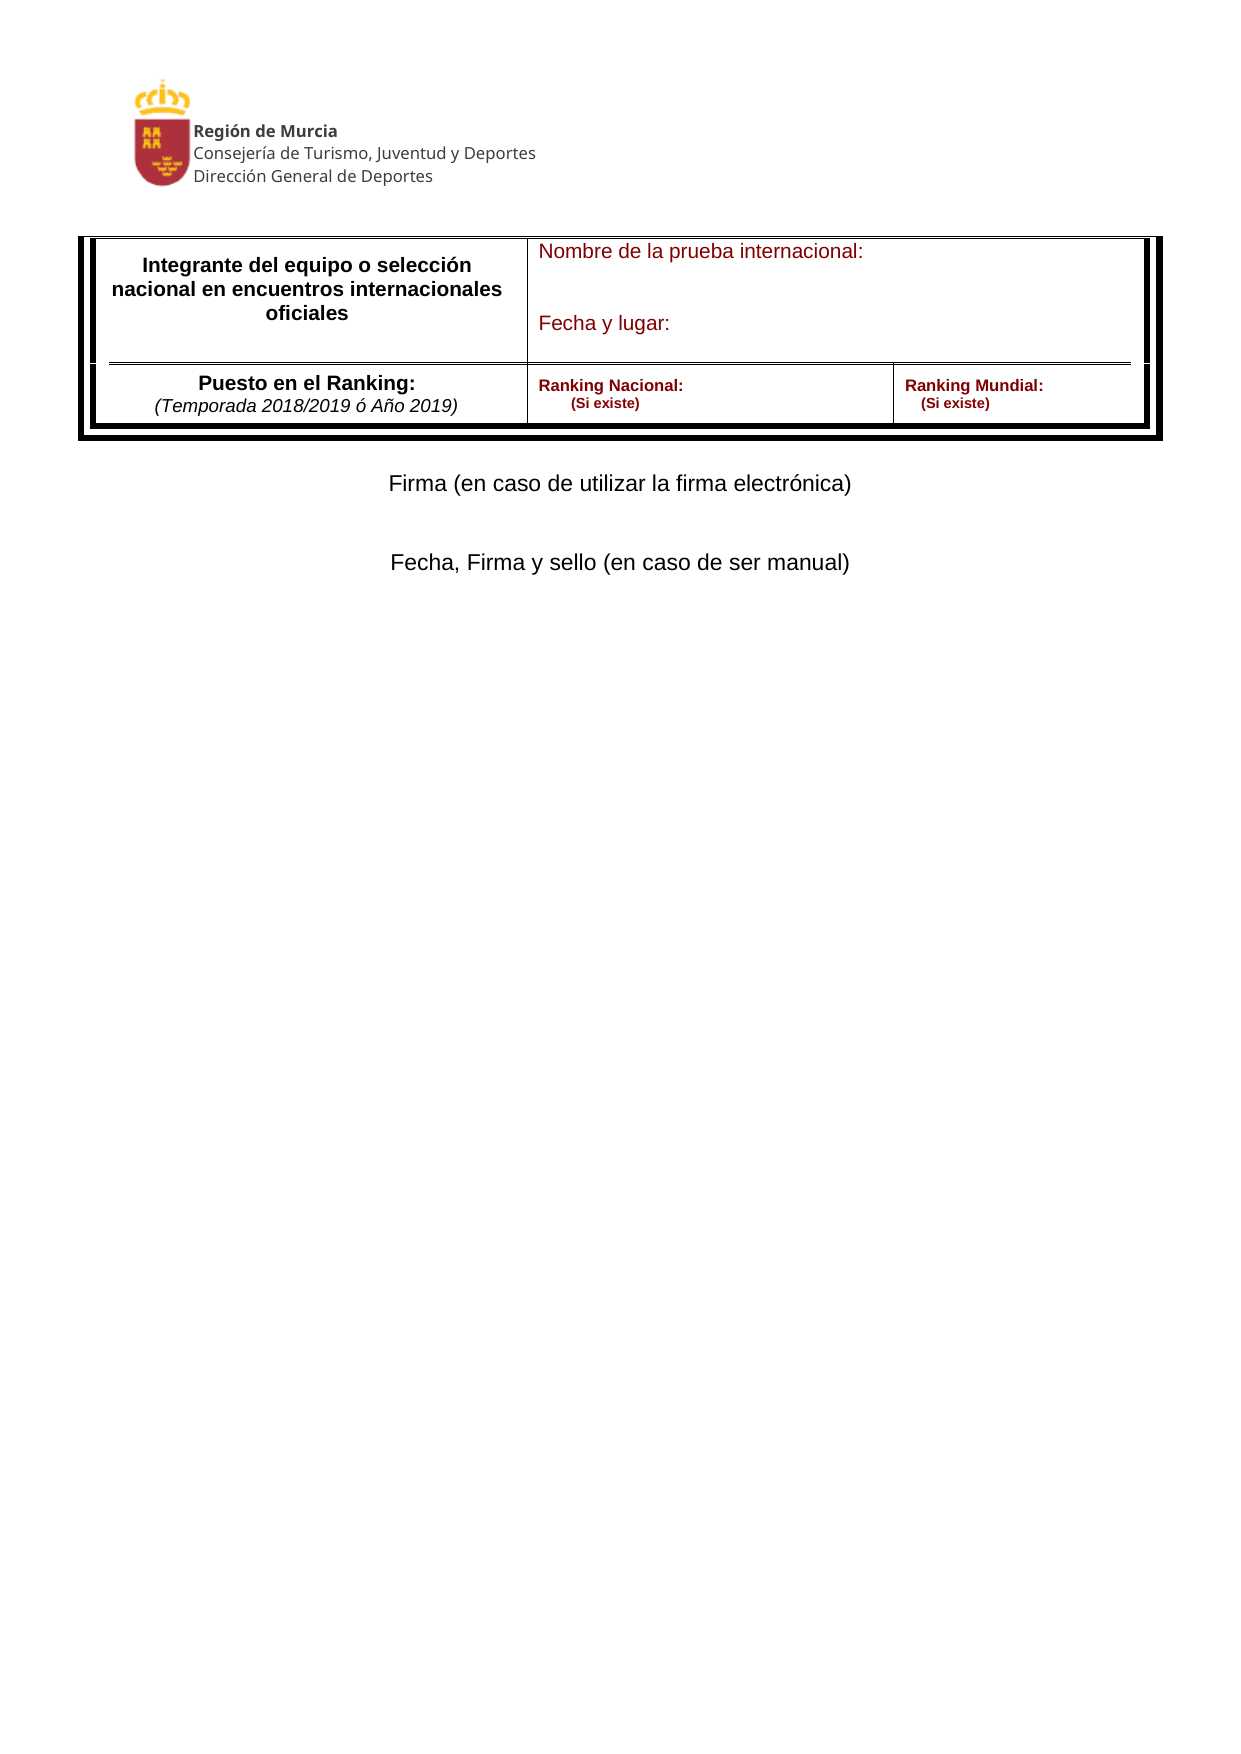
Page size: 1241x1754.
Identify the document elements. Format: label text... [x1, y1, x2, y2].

table_cell Ranking Mundial: (Si existe) [894, 362, 1149, 423]
table_cell Ranking Nacional: (Si existe) [528, 365, 893, 423]
table_cell Puesto en el Ranking: (Temporada 2018/2019 ó Año 2019) [96, 362, 527, 423]
table_cell Integrante del equipo o selección nacional en encuentros internacionales oficiales [87, 237, 527, 362]
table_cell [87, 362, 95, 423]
text Fecha, Firma y sello (en caso de ser manual) [177, 549, 1063, 576]
table_cell Nombre de la prueba internacional: Fecha y lugar: [527, 237, 1153, 362]
text Firma (en caso de utilizar la firma electrónica) [177, 470, 1063, 497]
